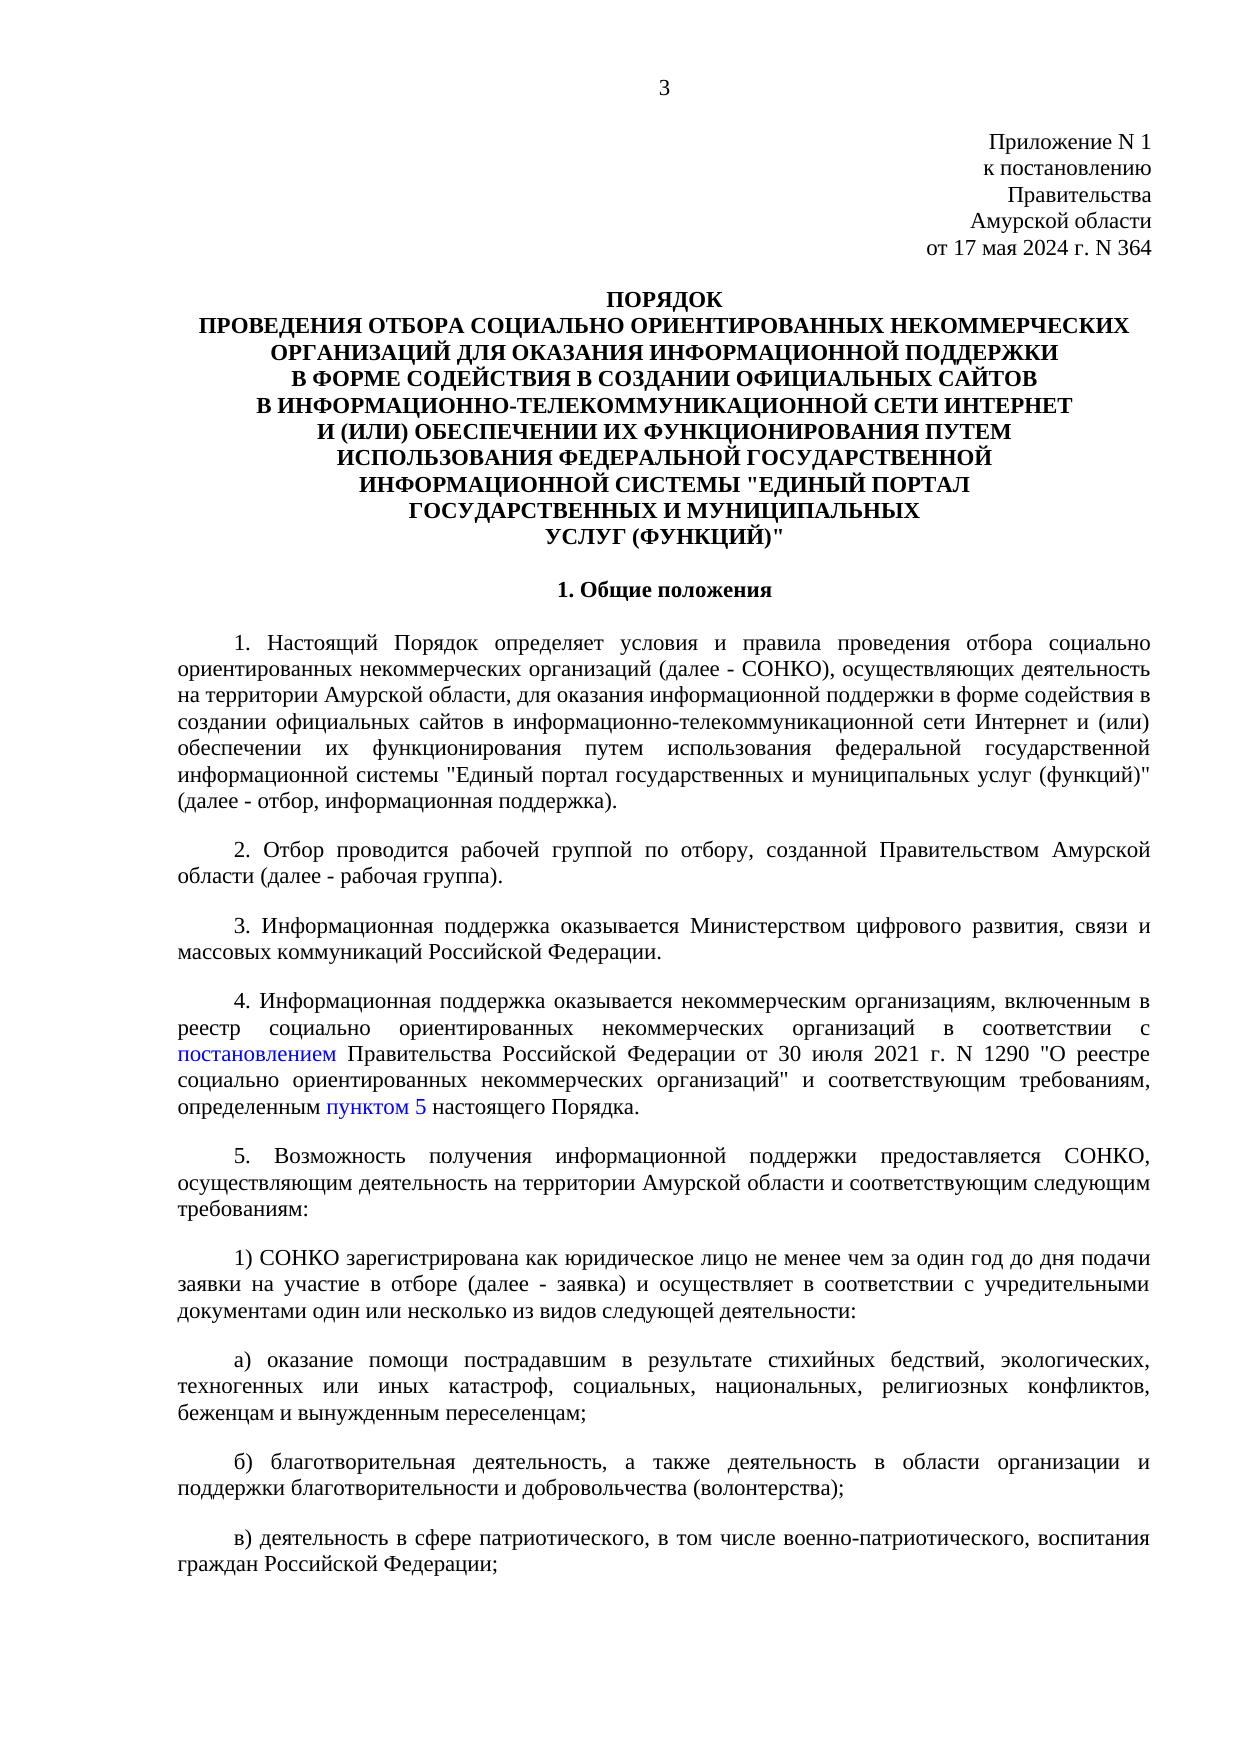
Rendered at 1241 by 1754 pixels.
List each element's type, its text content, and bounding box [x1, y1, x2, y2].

text Правительства [177, 181, 1152, 207]
text 1. Настоящий Порядок определяет условия и правила проведения отбора социально ориентированных некоммерческих организаций (далее - СОНКО), осуществляющих деятельность на территории Амурской области, для оказания информационной поддержки в форме содействия в создании официальных сайтов в информационно-телекоммуникационной сети Интернет и (или) обеспечении их функционирования путем использования федеральной государственной информационной системы "Единый портал государственных и муниципальных услуг (функций)" (далее - отбор, информационная поддержка). [177, 629, 1152, 813]
title ПОРЯДОК [177, 286, 1152, 313]
title В ФОРМЕ СОДЕЙСТВИЯ В СОЗДАНИИ ОФИЦИАЛЬНЫХ САЙТОВ [177, 365, 1152, 392]
title И (ИЛИ) ОБЕСПЕЧЕНИИ ИХ ФУНКЦИОНИРОВАНИЯ ПУТЕМ [177, 418, 1152, 444]
title ПРОВЕДЕНИЯ ОТБОРА СОЦИАЛЬНО ОРИЕНТИРОВАННЫХ НЕКОММЕРЧЕСКИХ [177, 313, 1152, 339]
text 4. Информационная поддержка оказывается некоммерческим организациям, включенным в реестр социально ориентированных некоммерческих организаций в соответствии с постановлением Правительства Российской Федерации от 30 июля 2021 г. N 1290 "О реестре социально ориентированных некоммерческих организаций" и соответствующим требованиям, определенным пунктом 5 настоящего Порядка. [177, 987, 1152, 1119]
title ИСПОЛЬЗОВАНИЯ ФЕДЕРАЛЬНОЙ ГОСУДАРСТВЕННОЙ [177, 444, 1152, 471]
title ГОСУДАРСТВЕННЫХ И МУНИЦИПАЛЬНЫХ [177, 497, 1152, 523]
title ОРГАНИЗАЦИЙ ДЛЯ ОКАЗАНИЯ ИНФОРМАЦИОННОЙ ПОДДЕРЖКИ [177, 339, 1152, 365]
text 5. Возможность получения информационной поддержки предоставляется СОНКО, осуществляющим деятельность на территории Амурской области и соответствующим следующим требованиям: [177, 1142, 1152, 1221]
title 1. Общие положения [177, 576, 1152, 602]
text в) деятельность в сфере патриотического, в том числе военно-патриотического, воспитания граждан Российской Федерации; [177, 1524, 1152, 1576]
title В ИНФОРМАЦИОННО-ТЕЛЕКОММУНИКАЦИОННОЙ СЕТИ ИНТЕРНЕТ [177, 392, 1152, 418]
text а) оказание помощи пострадавшим в результате стихийных бедствий, экологических, техногенных или иных катастроф, социальных, национальных, религиозных конфликтов, беженцам и вынужденным переселенцам; [177, 1346, 1152, 1425]
text 3. Информационная поддержка оказывается Министерством цифрового развития, связи и массовых коммуникаций Российской Федерации. [177, 912, 1152, 964]
text б) благотворительная деятельность, а также деятельность в области организации и поддержки благотворительности и добровольчества (волонтерства); [177, 1448, 1152, 1501]
title ИНФОРМАЦИОННОЙ СИСТЕМЫ "ЕДИНЫЙ ПОРТАЛ [177, 471, 1152, 497]
text от 17 мая 2024 г. N 364 [177, 233, 1152, 260]
title УСЛУГ (ФУНКЦИЙ)" [177, 523, 1152, 550]
text к постановлению [177, 154, 1152, 181]
text 2. Отбор проводится рабочей группой по отбору, созданной Правительством Амурской области (далее - рабочая группа). [177, 836, 1152, 889]
text Амурской области [177, 207, 1152, 233]
text 1) СОНКО зарегистрирована как юридическое лицо не менее чем за один год до дня подачи заявки на участие в отборе (далее - заявка) и осуществляет в соответствии с учредительными документами один или несколько из видов следующей деятельности: [177, 1244, 1152, 1323]
text Приложение N 1 [177, 128, 1152, 154]
